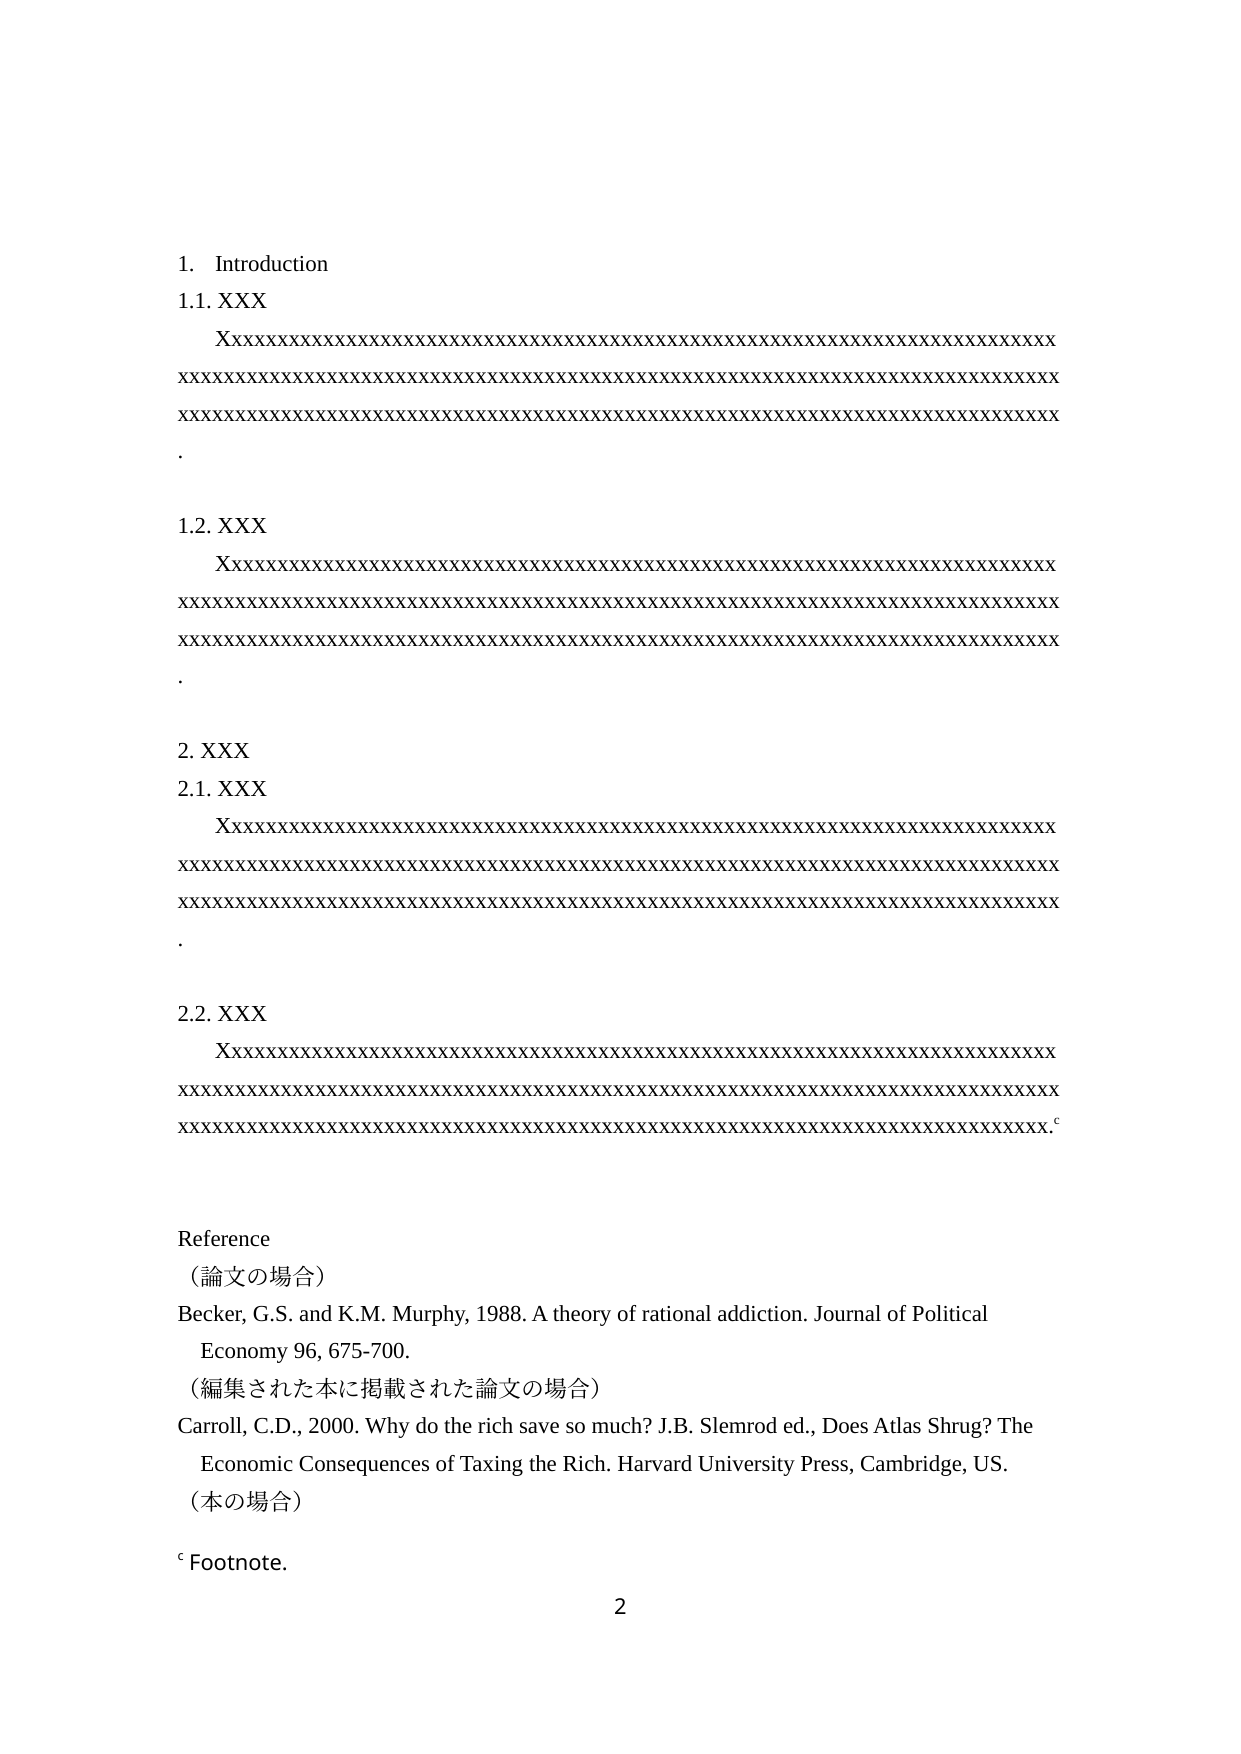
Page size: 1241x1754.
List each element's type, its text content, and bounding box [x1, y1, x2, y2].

list xxxxxxxxxxxxxxxxxxxxxxxxxxxxxxxxxxxxxxxxxxxxxxxxxxxxxxxxxxxxxxxxxxxxxxxxxxxxx. [177, 882, 1063, 957]
text （編集された本に掲載された論文の場合） [177, 1369, 1063, 1407]
text 2.1. XXX [177, 769, 1063, 807]
list xxxxxxxxxxxxxxxxxxxxxxxxxxxxxxxxxxxxxxxxxxxxxxxxxxxxxxxxxxxxxxxxxxxxxxxxxxxxx. [177, 394, 1063, 469]
list Xxxxxxxxxxxxxxxxxxxxxxxxxxxxxxxxxxxxxxxxxxxxxxxxxxxxxxxxxxxxxxxxxxxxxxxxxxxxxxxxxxxxxxxxxxxxxxxxxxxxxxxxxxxxxxxxxxxxxxxxxxxxxxxxxxxxxxxxxxxxxxxxxxxxxx [177, 319, 1063, 394]
list Introduction [177, 244, 1063, 282]
text （本の場合） [177, 1482, 1063, 1519]
list xxxxxxxxxxxxxxxxxxxxxxxxxxxxxxxxxxxxxxxxxxxxxxxxxxxxxxxxxxxxxxxxxxxxxxxxxxxxx. [177, 619, 1063, 694]
text 1.1. XXX [177, 282, 1063, 319]
text Becker, G.S. and K.M. Murphy, 1988. A theory of rational addiction. Journal of Political Economy 96, 675-700. [177, 1294, 1063, 1369]
list Xxxxxxxxxxxxxxxxxxxxxxxxxxxxxxxxxxxxxxxxxxxxxxxxxxxxxxxxxxxxxxxxxxxxxxxxxxxxxxxxxxxxxxxxxxxxxxxxxxxxxxxxxxxxxxxxxxxxxxxxxxxxxxxxxxxxxxxxxxxxxxxxxxxxxx [177, 544, 1063, 619]
list Xxxxxxxxxxxxxxxxxxxxxxxxxxxxxxxxxxxxxxxxxxxxxxxxxxxxxxxxxxxxxxxxxxxxxxxxxxxxxxxxxxxxxxxxxxxxxxxxxxxxxxxxxxxxxxxxxxxxxxxxxxxxxxxxxxxxxxxxxxxxxxxxxxxxxx [177, 807, 1063, 882]
text 1.2. XXX [177, 507, 1063, 544]
text Carroll, C.D., 2000. Why do the rich save so much? J.B. Slemrod ed., Does Atlas Shrug? The Economic Consequences of Taxing the Rich. Harvard University Press, Cambridge, US. [177, 1407, 1063, 1482]
text （論文の場合） [177, 1257, 1063, 1294]
list xxxxxxxxxxxxxxxxxxxxxxxxxxxxxxxxxxxxxxxxxxxxxxxxxxxxxxxxxxxxxxxxxxxxxxxxxxxx. [177, 1107, 1063, 1144]
list Xxxxxxxxxxxxxxxxxxxxxxxxxxxxxxxxxxxxxxxxxxxxxxxxxxxxxxxxxxxxxxxxxxxxxxxxxxxxxxxxxxxxxxxxxxxxxxxxxxxxxxxxxxxxxxxxxxxxxxxxxxxxxxxxxxxxxxxxxxxxxxxxxxxxxx [177, 1032, 1063, 1107]
text 2.2. XXX [177, 994, 1063, 1032]
text Reference [177, 1219, 1063, 1257]
text 2. XXX [177, 732, 1063, 769]
